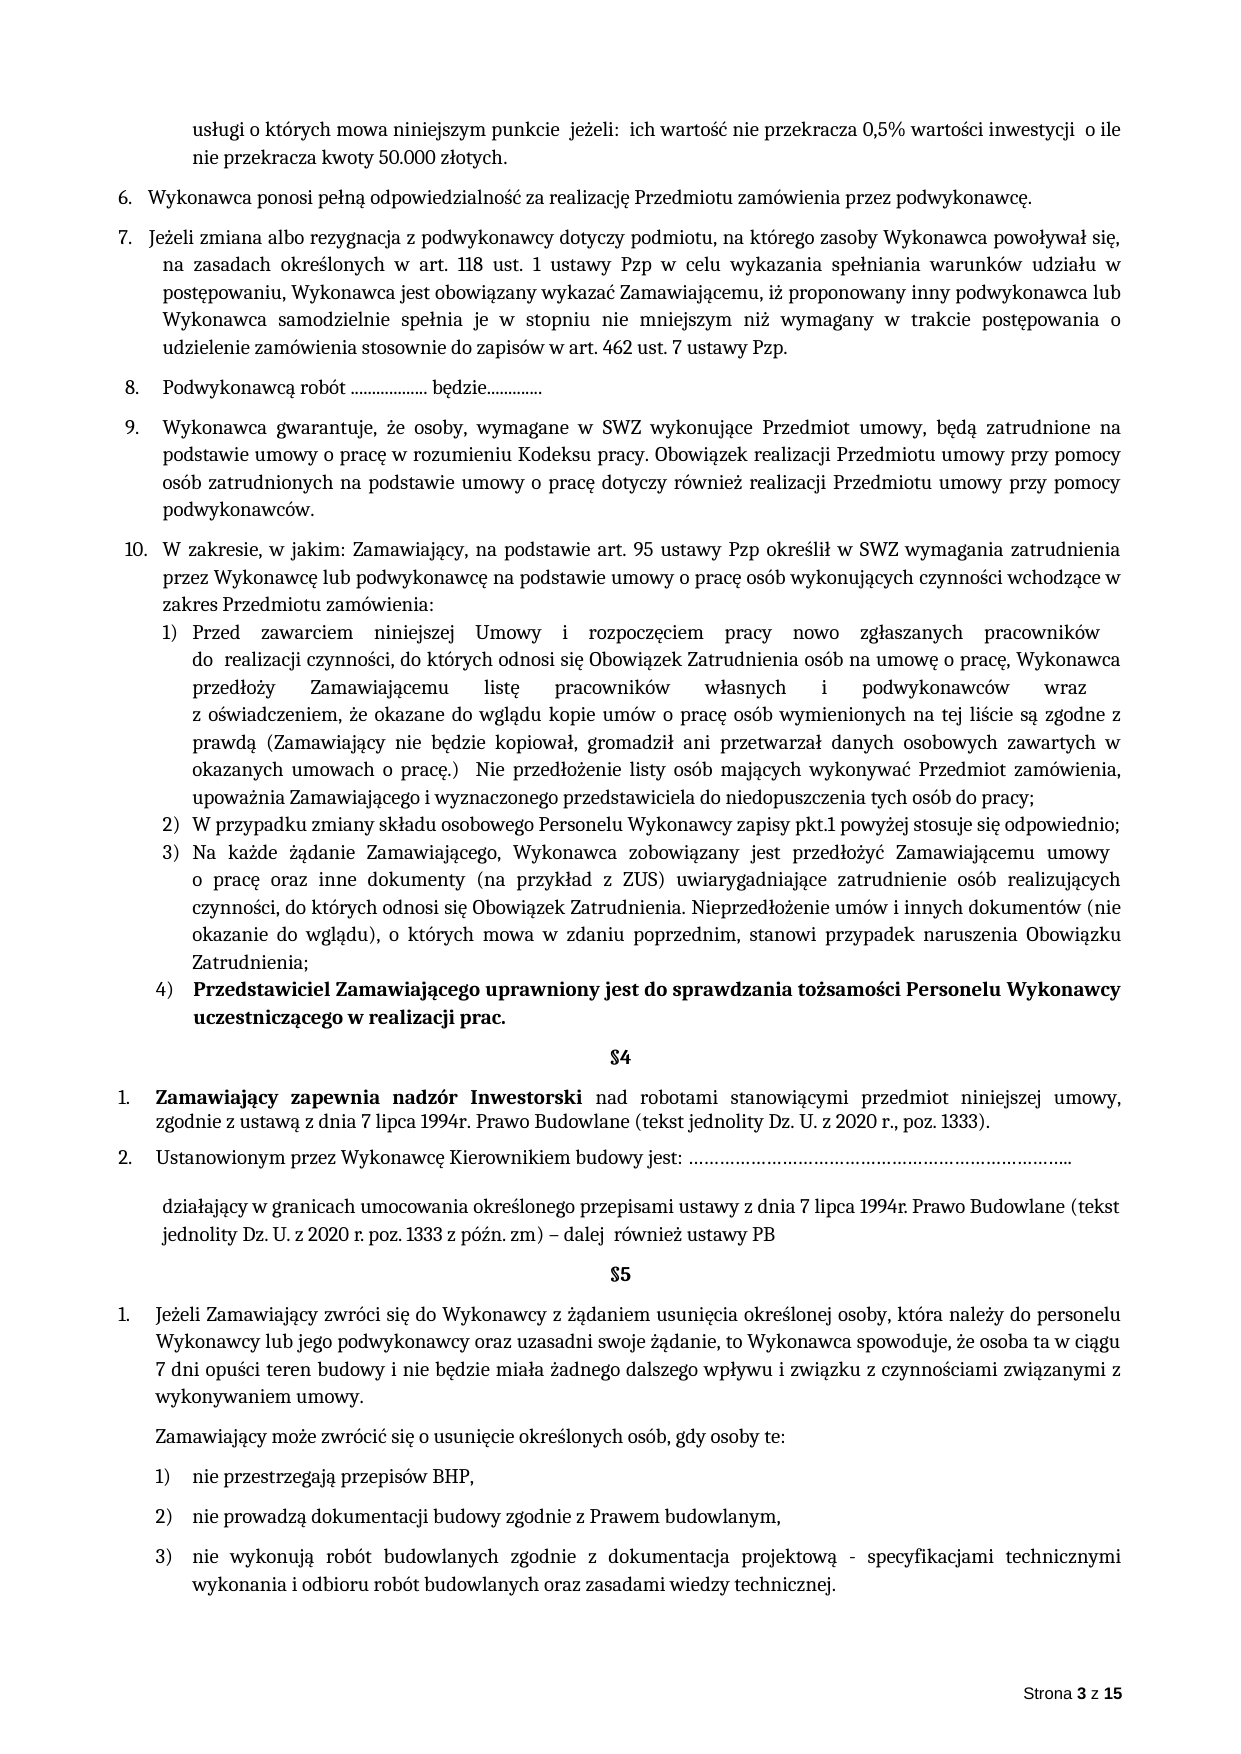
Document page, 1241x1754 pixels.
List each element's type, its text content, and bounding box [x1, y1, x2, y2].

title 7. Jeżeli zmiana albo rezygnacja z podwykonawcy dotyczy podmiotu, na którego zasoby Wykonawca powoływał się, na zasadach określonych w art. 118 ust. 1 ustawy Pzp w celu wykazania spełniania warunków udziału w postępowaniu, Wykonawca jest obowiązany wykazać Zamawiającemu, iż proponowany inny podwykonawca lub Wykonawca samodzielnie spełnia je w stopniu nie mniejszym niż wymagany w trakcie postępowania o udzielenie zamówienia stosownie do zapisów w art. 462 ust. 7 ustawy Pzp. [118, 226, 1122, 359]
title Podwykonawcą robót .................. będzie............. [125, 376, 1122, 399]
title 6. Wykonawca ponosi pełną odpowiedzialność za realizację Przedmiotu zamówienia przez podwykonawcę. [118, 186, 1122, 209]
list W zakresie, w jakim: Zamawiający, na podstawie art. 95 ustawy Pzp określił w SWZ wymagania zatrudnienia przez Wykonawcę lub podwykonawcę na podstawie umowy o pracę osób wykonujących czynności wchodzące w zakres Przedmiotu zamówienia: [125, 538, 1122, 617]
list Na każde żądanie Zamawiającego, Wykonawca zobowiązany jest przedłożyć Zamawiającemu umowy o pracę oraz inne dokumenty (na przykład z ZUS) uwiarygadniające zatrudnienie osób realizujących czynności, do których odnosi się Obowiązek Zatrudnienia. Nieprzedłożenie umów i innych dokumentów (nie okazanie do wglądu), o których mowa w zdaniu poprzednim, stanowi przypadek naruszenia Obowiązku Zatrudnienia; [162, 841, 1122, 974]
list Wykonawca gwarantuje, że osoby, wymagane w SWZ wykonujące Przedmiot umowy, będą zatrudnione na podstawie umowy o pracę w rozumieniu Kodeksu pracy. Obowiązek realizacji Przedmiotu umowy przy pomocy osób zatrudnionych na podstawie umowy o pracę dotyczy również realizacji Przedmiotu umowy przy pomocy podwykonawców. [125, 416, 1122, 522]
text Zamawiający może zwrócić się o usunięcie określonych osób, gdy osoby te: [118, 1425, 1122, 1449]
list nie prowadzą dokumentacji budowy zgodnie z Prawem budowlanym, [155, 1505, 1122, 1529]
list W przypadku zmiany składu osobowego Personelu Wykonawcy zapisy pkt.1 powyżej stosuje się odpowiednio; [162, 813, 1122, 837]
list Zamawiający zapewnia nadzór Inwestorski nad robotami stanowiącymi przedmiot niniejszej umowy, zgodnie z ustawą z dnia 7 lipca 1994r. Prawo Budowlane (tekst jednolity Dz. U. z 2020 r., poz. 1333). [118, 1086, 1122, 1133]
title Przedstawiciel Zamawiającego uprawniony jest do sprawdzania tożsamości Personelu Wykonawcy uczestniczącego w realizacji prac. [156, 978, 1122, 1029]
text §5 [118, 1262, 1122, 1286]
list nie przestrzegają przepisów BHP, [155, 1465, 1122, 1489]
list Ustanowionym przez Wykonawcę Kierownikiem budowy jest: ……………………………………………………………….. [118, 1146, 1122, 1170]
list Przed zawarciem niniejszej Umowy i rozpoczęciem pracy nowo zgłaszanych pracowników do realizacji czynności, do których odnosi się Obowiązek Zatrudnienia osób na umowę o pracę, Wykonawca przedłoży Zamawiającemu listę pracowników własnych i podwykonawców wraz z oświadczeniem, że okazane do wglądu kopie umów o pracę osób wymienionych na tej liście są zgodne z prawdą (Zamawiający nie będzie kopiował, gromadził ani przetwarzał danych osobowych zawartych w okazanych umowach o pracę.) Nie przedłożenie listy osób mających wykonywać Przedmiot zamówienia, upoważnia Zamawiającego i wyznaczonego przedstawiciela do niedopuszczenia tych osób do pracy; [162, 621, 1122, 809]
list Jeżeli Zamawiający zwróci się do Wykonawcy z żądaniem usunięcia określonej osoby, która należy do personelu Wykonawcy lub jego podwykonawcy oraz uzasadni swoje żądanie, to Wykonawca spowoduje, że osoba ta w ciągu 7 dni opuści teren budowy i nie będzie miała żadnego dalszego wpływu i związku z czynnościami związanymi z wykonywaniem umowy. [118, 1302, 1122, 1409]
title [162, 118, 1122, 169]
subtitle działający w granicach umocowania określonego przepisami ustawy z dnia 7 lipca 1994r. Prawo Budowlane (tekst jednolity Dz. U. z 2020 r. poz. 1333 z późn. zm) – dalej również ustawy PB [162, 1195, 1122, 1246]
text §4 [118, 1046, 1122, 1069]
list nie wykonują robót budowlanych zgodnie z dokumentacja projektową - specyfikacjami technicznymi wykonania i odbioru robót budowlanych oraz zasadami wiedzy technicznej. [155, 1545, 1122, 1596]
